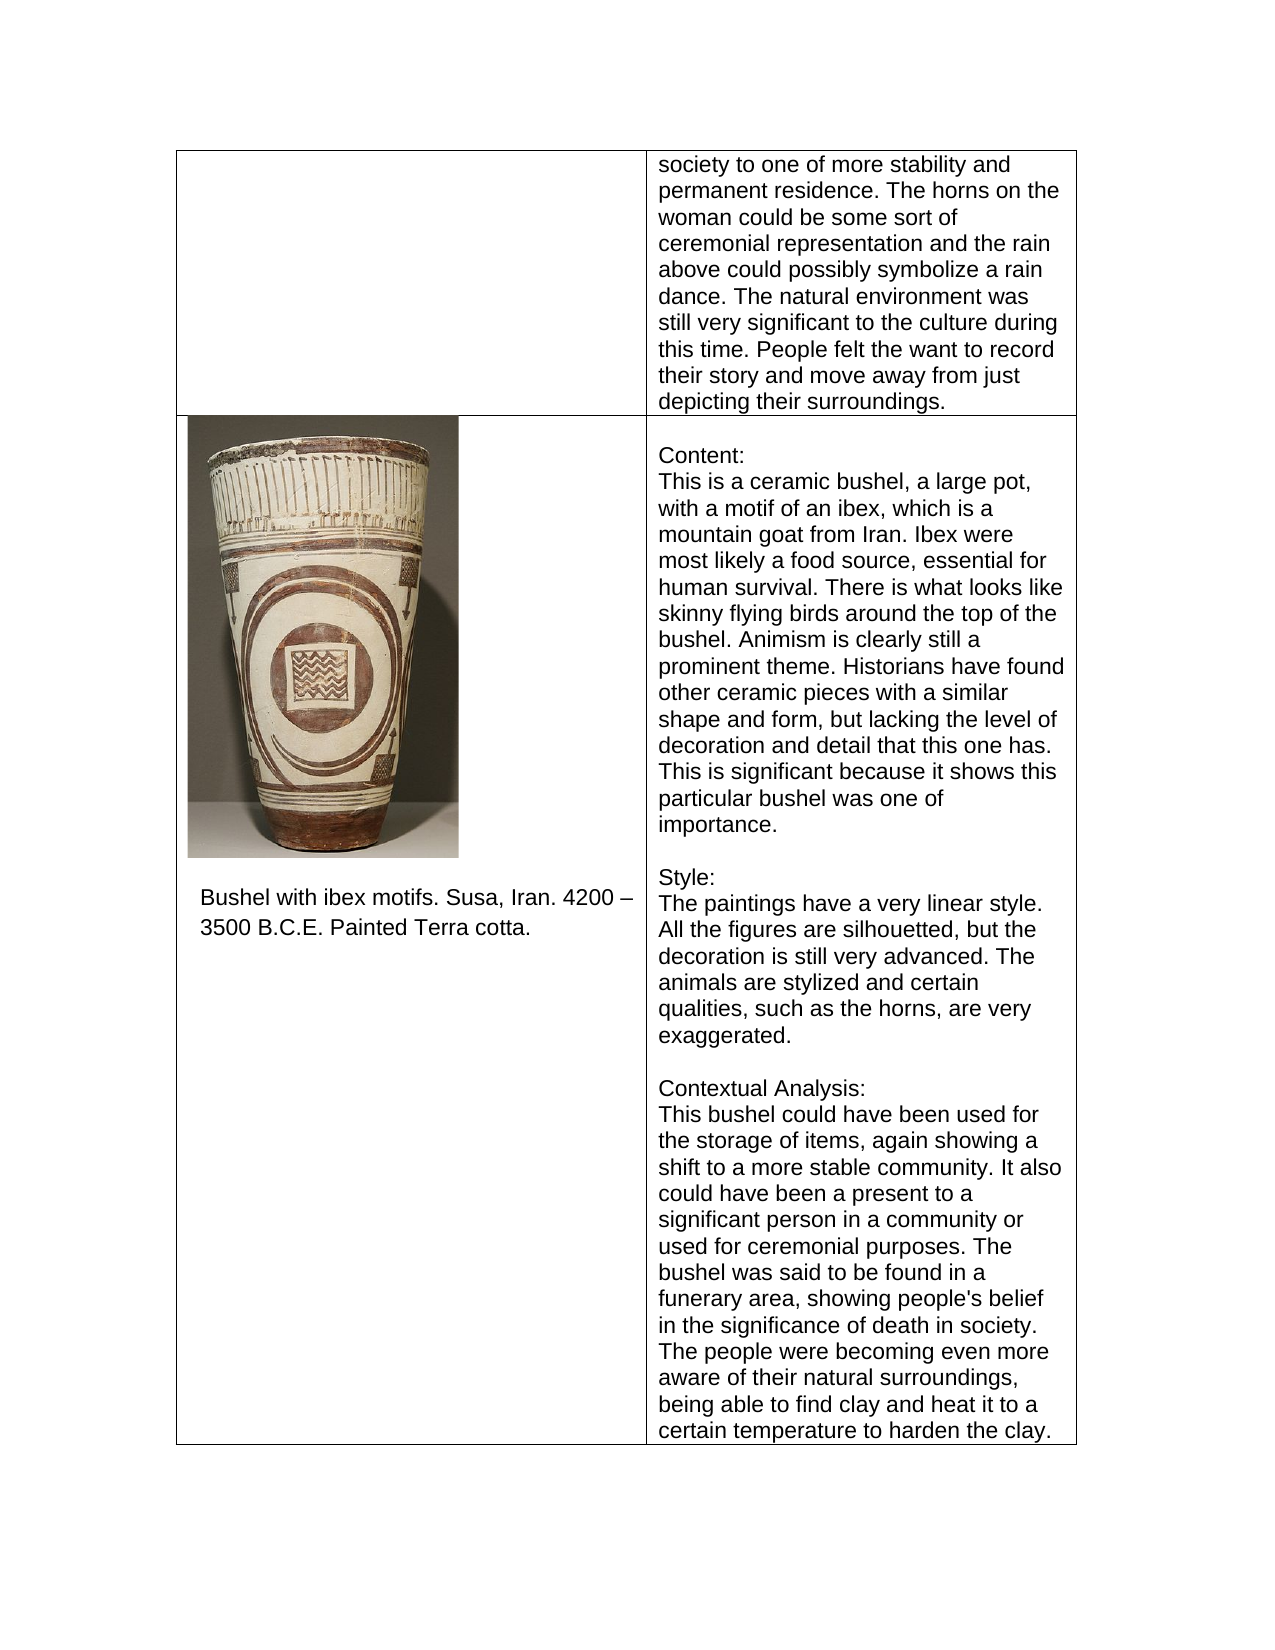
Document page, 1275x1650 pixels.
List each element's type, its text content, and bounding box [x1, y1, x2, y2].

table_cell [177, 151, 646, 414]
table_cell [647, 151, 1076, 414]
picture [187, 415, 459, 858]
table_cell Content: This is a ceramic bushel, a large pot, with a motif of an ibex, which is a mountain goat from Iran. Ibex were most likely a food source, essential for human survival. There is what looks like skinny flying birds around the top of the bushel. Animism is clearly still a prominent theme. Historians have found other ceramic pieces with a similar shape and form, but lacking the level of decoration and detail that this one has. This is significant because it shows this particular bushel was one of importance. Style: The paintings have a very linear style. All the figures are silhouetted, but the decoration is still very advanced. The animals are stylized and certain qualities, such as the horns, are very exaggerated. Contextual Analysis: This bushel could have been used for the storage of items, again showing a shift to a more stable community. It also could have been a present to a significant person in a community or used for ceremonial purposes. The bushel was said to be found in a funerary area, showing people's belief in the significance of death in society. The people were becoming even more aware of their natural surroundings, being able to find clay and heat it to a certain temperature to harden the clay. [647, 416, 1076, 1443]
table_cell Bushel with ibex motifs. Susa, Iran. 4200 – 3500 B.C.E. Painted Terra cotta. [177, 416, 646, 1443]
